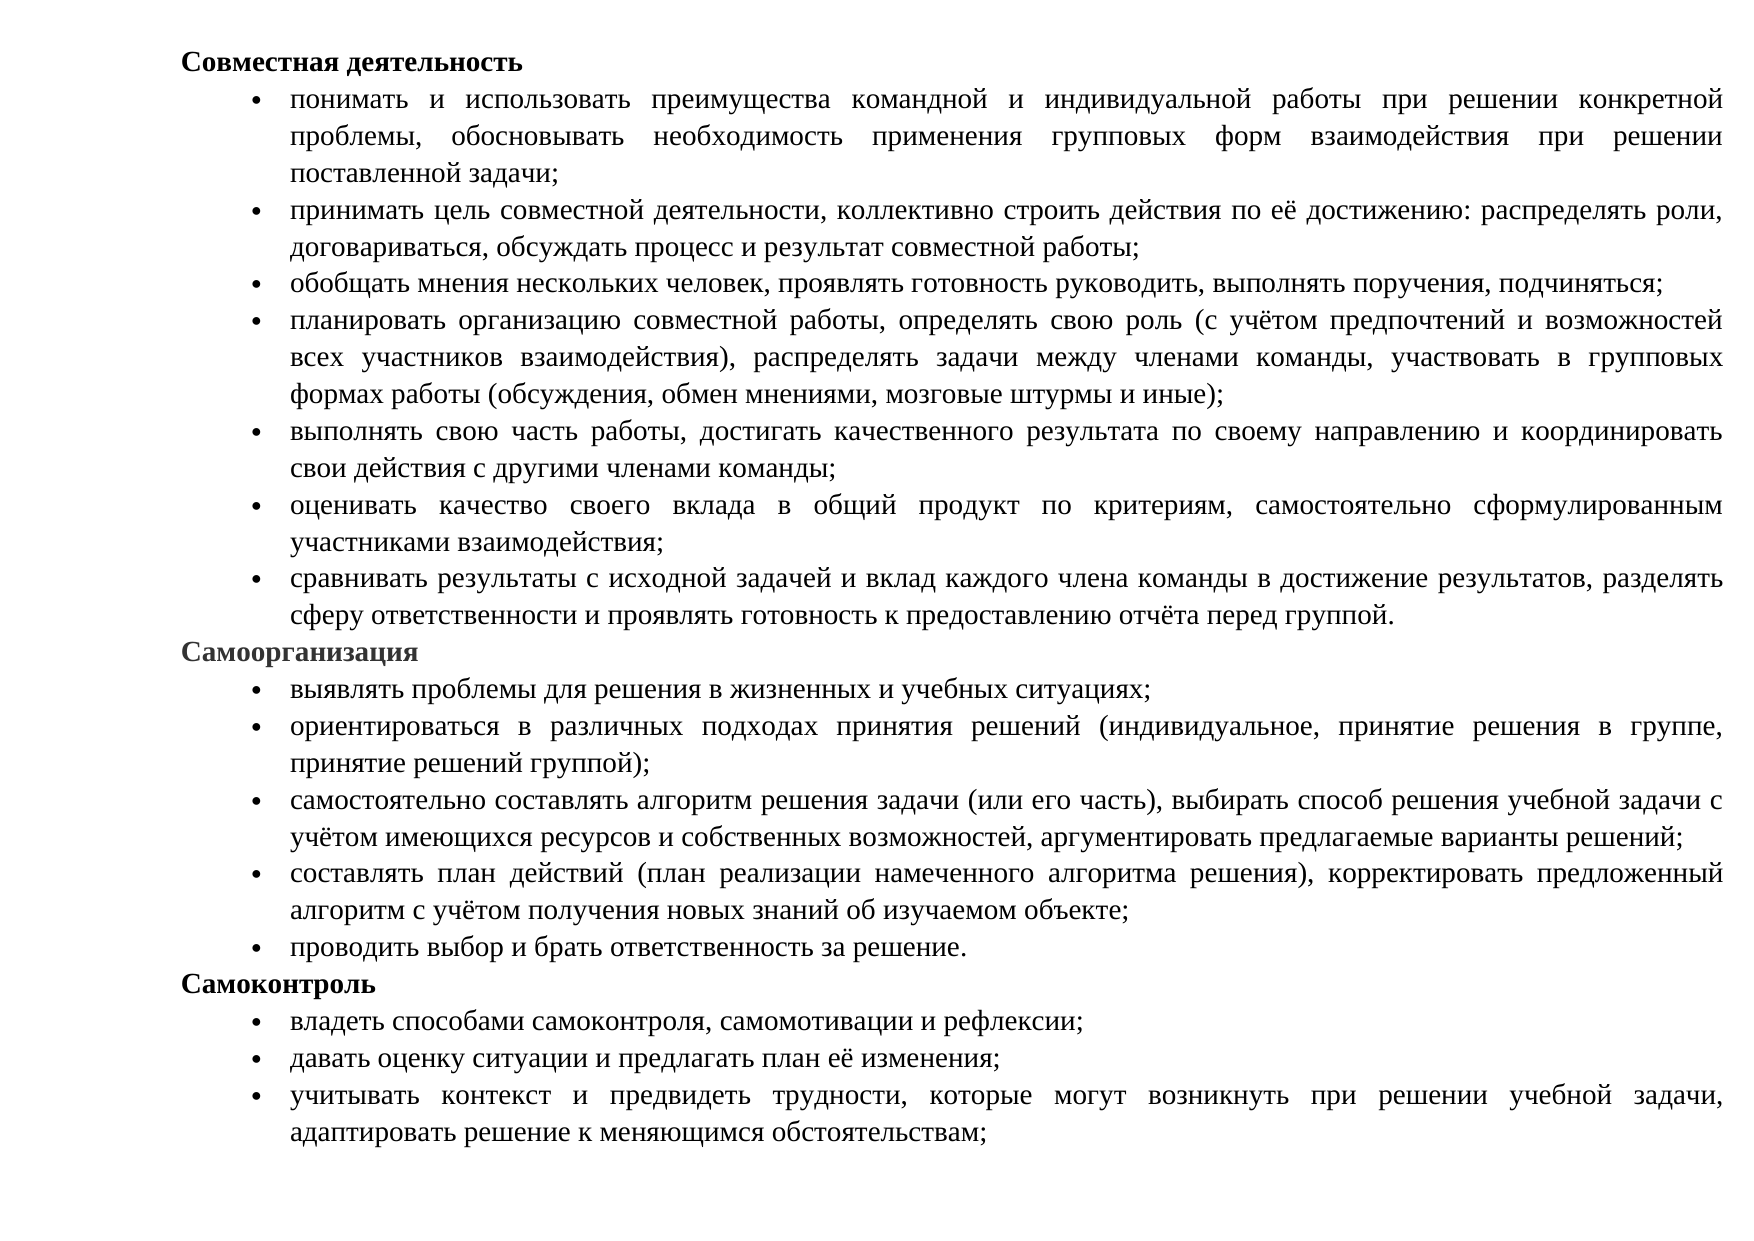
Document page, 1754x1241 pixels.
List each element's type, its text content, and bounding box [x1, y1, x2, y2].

text Совместная деятельность [118, 44, 1724, 78]
text Самоорганизация [118, 634, 1724, 668]
list выявлять проблемы для решения в жизненных и учебных ситуациях; [252, 671, 1724, 705]
list оценивать качество своего вклада в общий продукт по критериям, самостоятельно сформулированным участниками взаимодействия; [252, 487, 1724, 557]
list принимать цель совместной деятельности, коллективно строить действия по её достижению: распределять роли, договариваться, обсуждать процесс и результат совместной работы; [252, 192, 1724, 262]
text Самоконтроль [118, 966, 1724, 1000]
list понимать и использовать преимущества командной и индивидуальной работы при решении конкретной проблемы, обосновывать необходимость применения групповых форм взаимодействия при решении поставленной задачи; [252, 81, 1724, 188]
list проводить выбор и брать ответственность за решение. [252, 929, 1724, 963]
list владеть способами самоконтроля, самомотивации и рефлексии; [252, 1003, 1724, 1037]
list обобщать мнения нескольких человек, проявлять готовность руководить, выполнять поручения, подчиняться; [252, 266, 1724, 299]
list сравнивать результаты с исходной задачей и вклад каждого члена команды в достижение результатов, разделять сферу ответственности и проявлять готовность к предоставлению отчёта перед группой. [252, 561, 1724, 631]
list ориентироваться в различных подходах принятия решений (индивидуальное, принятие решения в группе, принятие решений группой); [252, 708, 1724, 778]
list давать оценку ситуации и предлагать план её изменения; [252, 1040, 1724, 1073]
list учитывать контекст и предвидеть трудности, которые могут возникнуть при решении учебной задачи, адаптировать решение к меняющимся обстоятельствам; [252, 1077, 1724, 1147]
list составлять план действий (план реализации намеченного алгоритма решения), корректировать предложенный алгоритм с учётом получения новых знаний об изучаемом объекте; [252, 856, 1724, 926]
list планировать организацию совместной работы, определять свою роль (с учётом предпочтений и возможностей всех участников взаимодействия), распределять задачи между членами команды, участвовать в групповых формах работы (обсуждения, обмен мнениями, мозговые штурмы и иные); [252, 302, 1724, 410]
list самостоятельно составлять алгоритм решения задачи (или его часть), выбирать способ решения учебной задачи с учётом имеющихся ресурсов и собственных возможностей, аргументировать предлагаемые варианты решений; [252, 782, 1724, 852]
list выполнять свою часть работы, достигать качественного результата по своему направлению и координировать свои действия с другими членами команды; [252, 413, 1724, 483]
